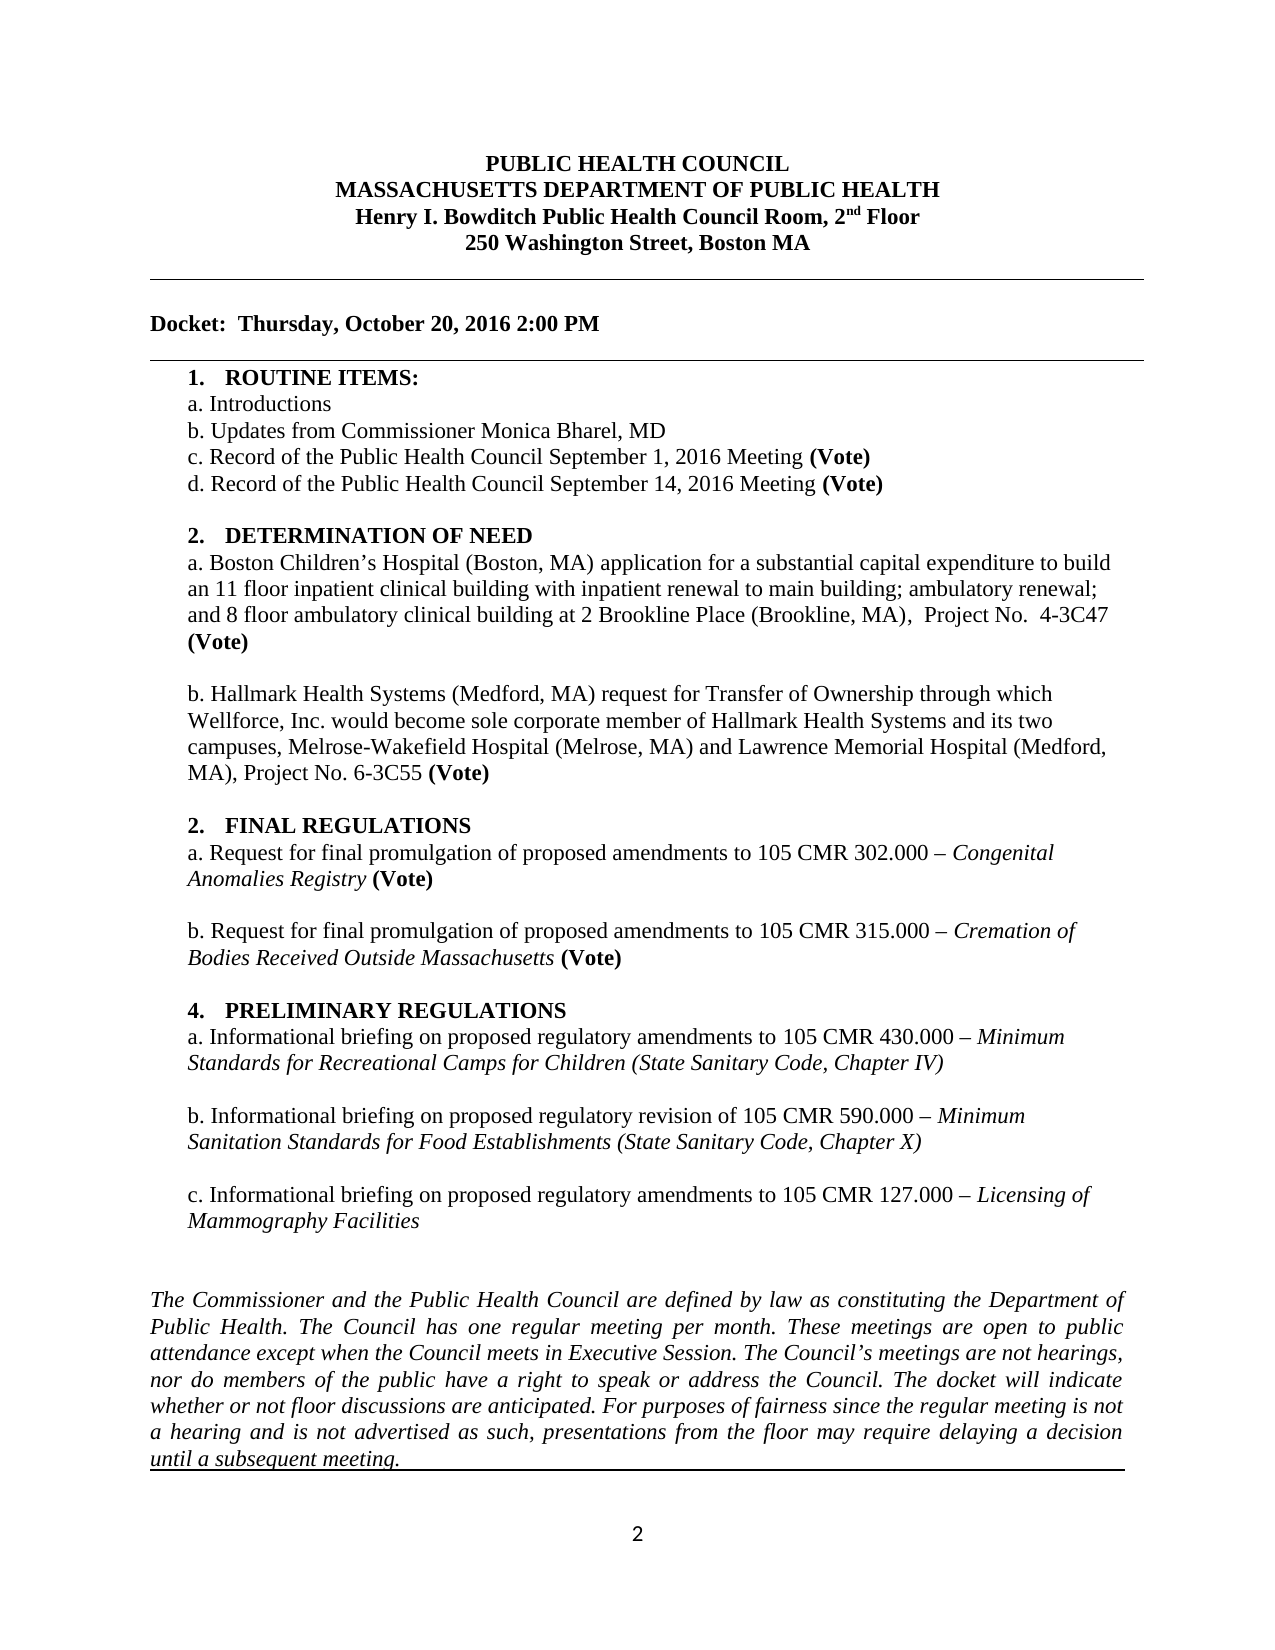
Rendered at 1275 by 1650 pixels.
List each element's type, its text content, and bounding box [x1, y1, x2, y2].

text Henry I. Bowditch Public Health Council Room, 2nd Floor [150, 203, 1125, 229]
text The Commissioner and the Public Health Council are defined by law as constituting the Department of Public Health. The Council has one regular meeting per month. These meetings are open to public attendance except when the Council meets in Executive Session. The Council’s meetings are not hearings, nor do members of the public have a right to speak or address the Council. The docket will indicate whether or not floor discussions are anticipated. For purposes of fairness since the regular meeting is not a hearing and is not advertised as such, presentations from the floor may require delaying a decision until a subsequent meeting. [150, 1287, 1125, 1469]
text 250 Washington Street, Boston MA [150, 229, 1125, 255]
text 2. DETERMINATION OF NEED [187, 522, 1125, 549]
text MASSACHUSETTS DEPARTMENT OF PUBLIC HEALTH [150, 176, 1125, 203]
text d. Record of the Public Health Council September 14, 2016 Meeting (Vote) [187, 469, 1125, 496]
text b. Informational briefing on proposed regulatory revision of 105 CMR 590.000 – Minimum Sanitation Standards for Food Establishments (State Sanitary Code, Chapter X) [187, 1102, 1125, 1155]
text PUBLIC HEALTH COUNCIL [150, 150, 1125, 176]
text b. Request for final promulgation of proposed amendments to 105 CMR 315.000 – Cremation of Bodies Received Outside Massachusetts (Vote) [187, 918, 1125, 970]
text Docket: Thursday, October 20, 2016 2:00 PM [150, 310, 1125, 336]
text a. Informational briefing on proposed regulatory amendments to 105 CMR 430.000 – Minimum Standards for Recreational Camps for Children (State Sanitary Code, Chapter IV) [187, 1023, 1125, 1076]
list FINAL REGULATIONS [187, 812, 1125, 838]
text b. Updates from Commissioner Monica Bharel, MD [187, 417, 1125, 443]
text 4. PRELIMINARY REGULATIONS [187, 997, 1125, 1023]
text a. Request for final promulgation of proposed amendments to 105 CMR 302.000 – Congenital Anomalies Registry (Vote) [187, 838, 1125, 891]
text b. Hallmark Health Systems (Medford, MA) request for Transfer of Ownership through which Wellforce, Inc. would become sole corporate member of Hallmark Health Systems and its two campuses, Melrose-Wakefield Hospital (Melrose, MA) and Lawrence Memorial Hospital (Medford, MA), Project No. 6-3C55 (Vote) [187, 680, 1125, 786]
text a. Introductions [187, 391, 1125, 417]
text c. Informational briefing on proposed regulatory amendments to 105 CMR 127.000 – Licensing of Mammography Facilities [187, 1181, 1125, 1234]
text a. Boston Children’s Hospital (Boston, MA) application for a substantial capital expenditure to build an 11 floor inpatient clinical building with inpatient renewal to main building; ambulatory renewal; and 8 floor ambulatory clinical building at 2 Brookline Place (Brookline, MA), Project No. 4-3C47 (Vote) [187, 549, 1125, 654]
text c. Record of the Public Health Council September 1, 2016 Meeting (Vote) [187, 443, 1125, 469]
list ROUTINE ITEMS: [187, 364, 1125, 391]
